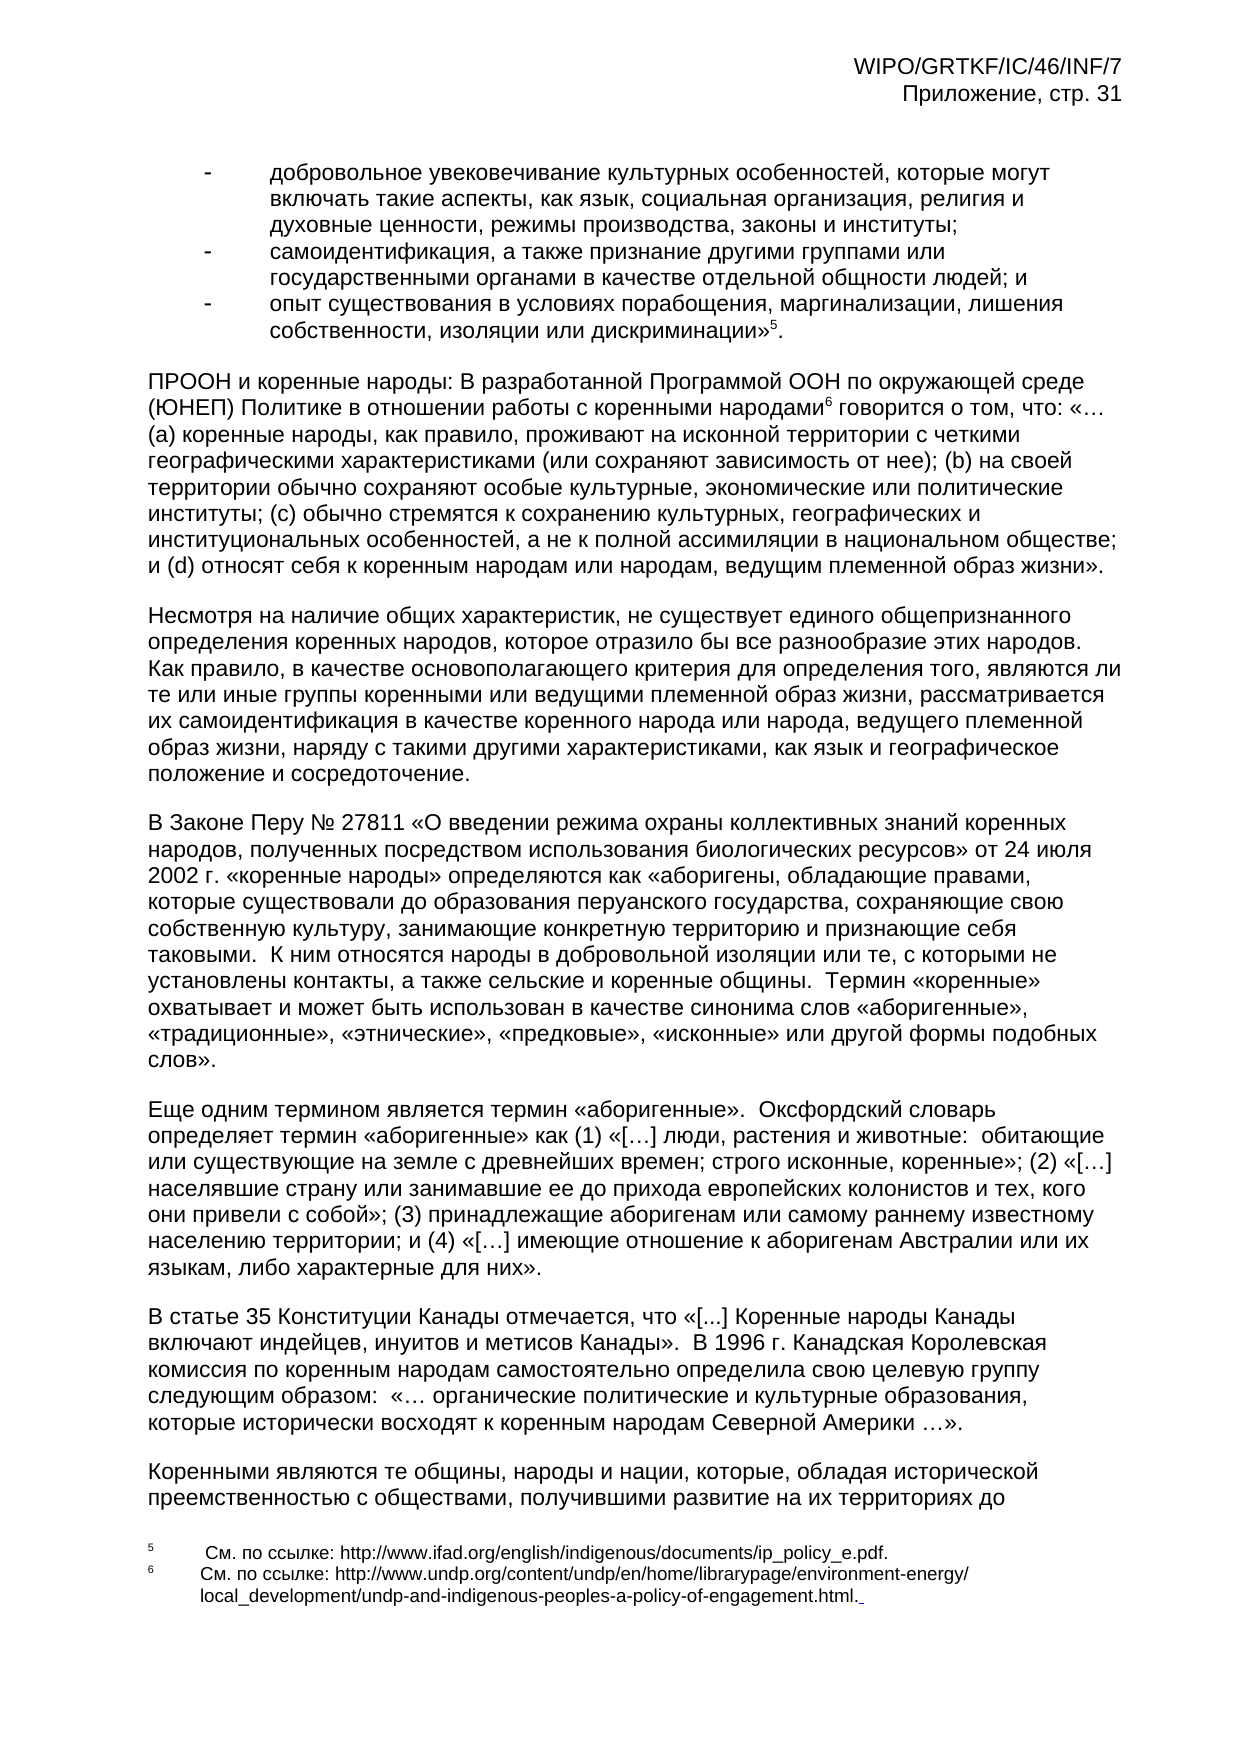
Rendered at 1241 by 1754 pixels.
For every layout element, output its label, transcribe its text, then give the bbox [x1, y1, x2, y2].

text Несмотря на наличие общих характеристик, не существует единого общепризнанного определения коренных народов, которое отразило бы все разнообразие этих народов. Как правило, в качестве основополагающего критерия для определения того, являются ли те или иные группы коренными или ведущими племенной образ жизни, рассматривается их самоидентификация в качестве коренного народа или народа, ведущего племенной образ жизни, наряду с такими другими характеристиками, как язык и географическое положение и сосредоточение. [148, 602, 1122, 786]
list добровольное увековечивание культурных особенностей, которые могут включать такие аспекты, как язык, социальная организация, религия и духовные ценности, режимы производства, законы и институты; [204, 158, 1122, 238]
list опыт существования в условиях порабощения, маргинализации, лишения собственности, изоляции или дискриминации». [204, 290, 1122, 343]
text Еще одним термином является термин «аборигенные». Оксфордский словарь определяет термин «аборигенные» как (1) «[…] люди, растения и животные: обитающие или существующие на земле с древнейших времен; строго исконные, коренные»; (2) «[…] населявшие страну или занимавшие ее до прихода европейских колонистов и тех, кого они привели с собой»; (3) принадлежащие аборигенам или самому раннему известному населению территории; и (4) «[…] имеющие отношение к аборигенам Австралии или их языкам, либо характерные для них». [148, 1096, 1122, 1280]
text ПРООН и коренные народы: В разработанной Программой ООН по окружающей среде (ЮНЕП) Политике в отношении работы с коренными народами говорится о том, что: «…(a) коренные народы, как правило, проживают на исконной территории с четкими географическими характеристиками (или сохраняют зависимость от нее); (b) на своей территории обычно сохраняют особые культурные, экономические или политические институты; (c) обычно стремятся к сохранению культурных, географических и институциональных особенностей, а не к полной ассимиляции в национальном обществе; и (d) относят себя к коренным народам или народам, ведущим племенной образ жизни». [148, 368, 1122, 579]
text В статье 35 Конституции Канады отмечается, что «[...] Коренные народы Канады включают индейцев, инуитов и метисов Канады». В 1996 г. Канадская Королевская комиссия по коренным народам самостоятельно определила свою целевую группу следующим образом: «… органические политические и культурные образования, которые исторически восходят к коренным народам Северной Америки …». [148, 1303, 1122, 1435]
list самоидентификация, а также признание другими группами или государственными органами в качестве отдельной общности людей; и [204, 238, 1122, 290]
text В Законе Перу № 27811 «О введении режима охраны коллективных знаний коренных народов, полученных посредством использования биологических ресурсов» от 24 июля 2002 г. «коренные народы» определяются как «аборигены, обладающие правами, которые существовали до образования перуанского государства, сохраняющие свою собственную культуру, занимающие конкретную территорию и признающие себя таковыми. К ним относятся народы в добровольной изоляции или те, с которыми не установлены контакты, а также сельские и коренные общины. Термин «коренные» охватывает и может быть использован в качестве синонима слов «аборигенные», «традиционные», «этнические», «предковые», «исконные» или другой формы подобных слов». [148, 809, 1122, 1073]
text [148, 1458, 1122, 1510]
